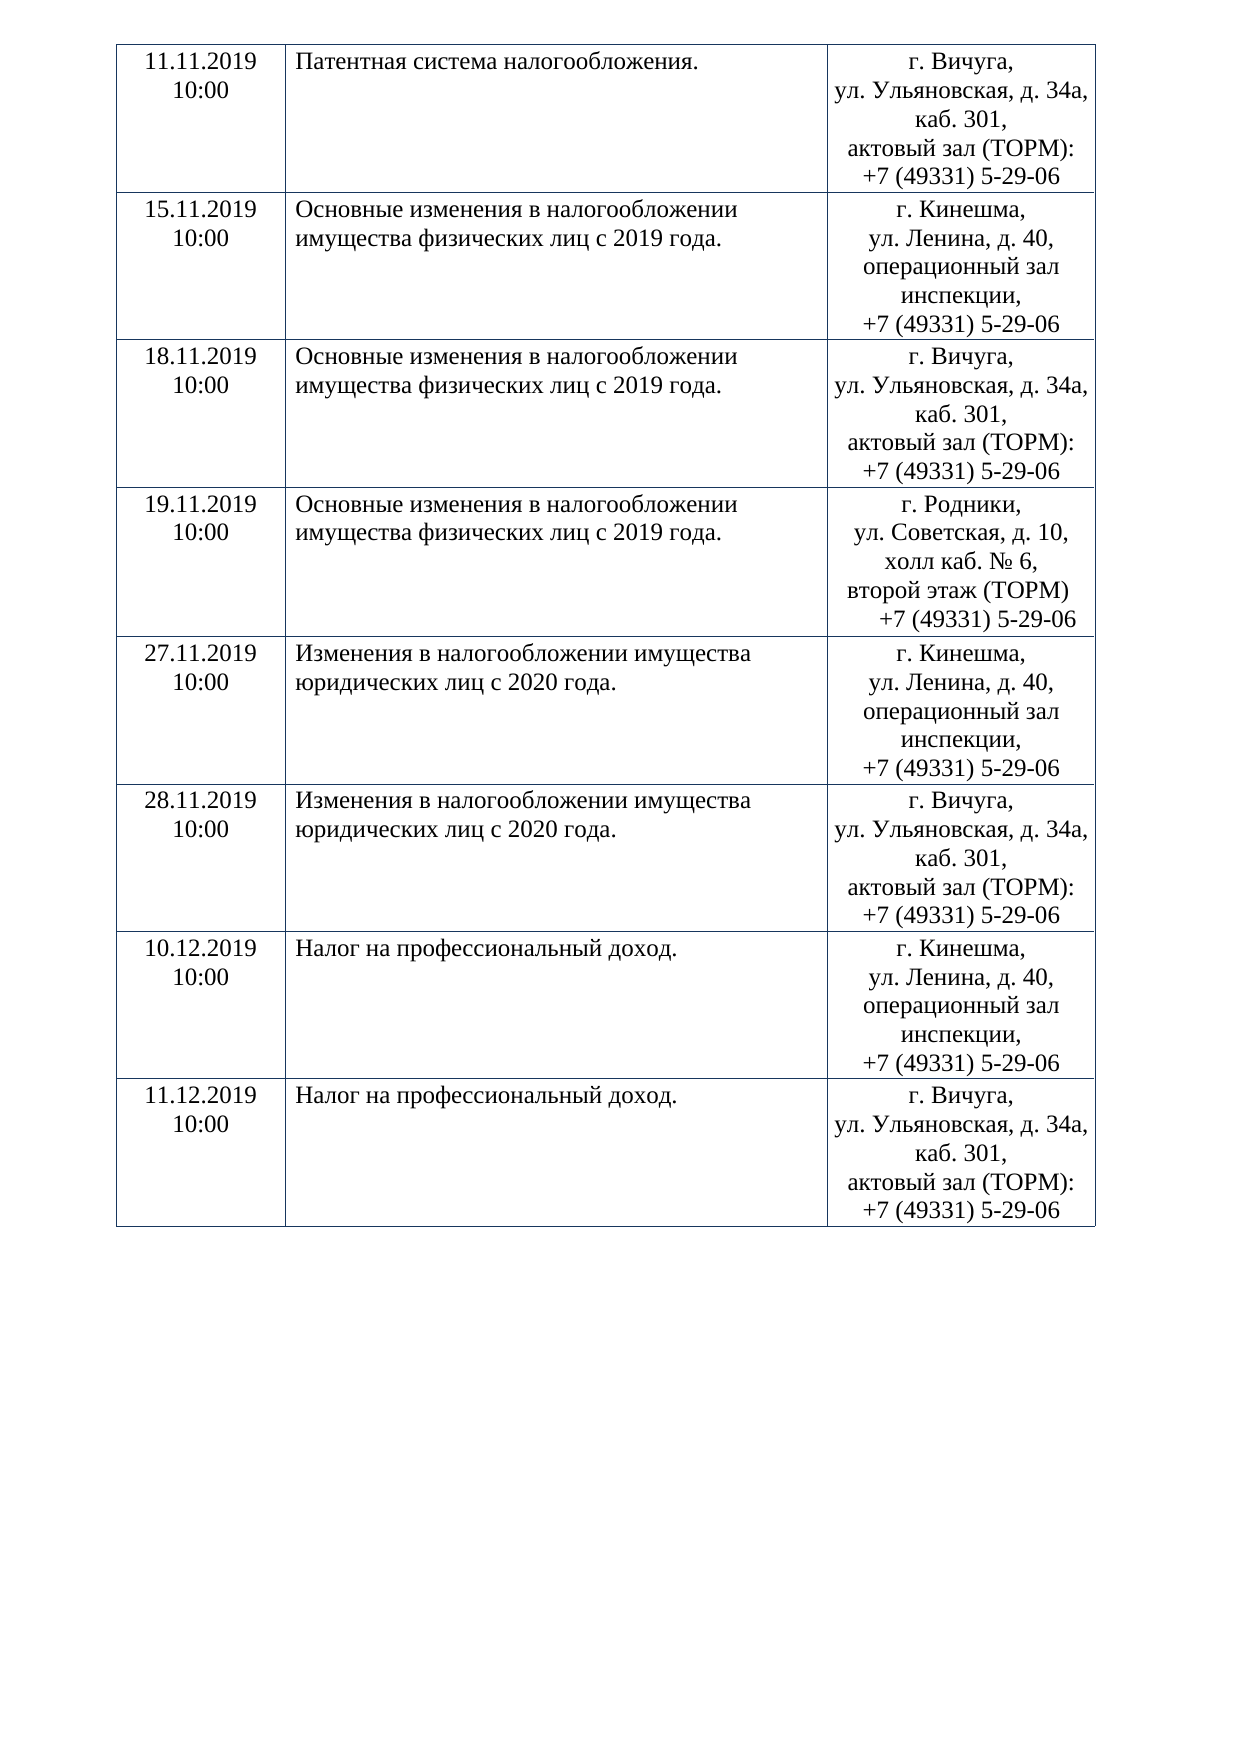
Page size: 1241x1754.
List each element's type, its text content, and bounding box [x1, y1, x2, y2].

table_cell 15.11.2019 10:00 [117, 193, 285, 339]
table_cell 11.11.2019 10:00 [117, 45, 285, 192]
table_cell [828, 45, 1095, 192]
table_cell Основные изменения в налогообложении имущества физических лиц с 2019 года. [286, 340, 827, 487]
table_cell 10.12.2019 10:00 [117, 932, 285, 1078]
table_cell Изменения в налогообложении имущества юридических лиц с 2020 года. [286, 785, 827, 931]
table_cell г. Вичуга, ул. Ульяновская, д. 34а, каб. 301, актовый зал (ТОРМ): +7 (49331) 5-29-06 [828, 1078, 1095, 1226]
table_cell Налог на профессиональный доход. [286, 932, 827, 1078]
table_cell 27.11.2019 10:00 [117, 637, 285, 783]
table_cell Изменения в налогообложении имущества юридических лиц с 2020 года. [286, 637, 827, 783]
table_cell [286, 45, 827, 192]
table_cell г. Вичуга, ул. Ульяновская, д. 34а, каб. 301, актовый зал (ТОРМ): +7 (49331) 5-29-06 [828, 339, 1095, 487]
table_cell 28.11.2019 10:00 [117, 785, 285, 931]
table_cell 18.11.2019 10:00 [117, 340, 285, 487]
table_cell 19.11.2019 10:00 [117, 488, 285, 636]
table_cell г. Кинешма, ул. Ленина, д. 40, операционный зал инспекции, +7 (49331) 5-29-06 [828, 931, 1095, 1078]
table_cell Основные изменения в налогообложении имущества физических лиц с 2019 года. [286, 193, 827, 339]
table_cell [828, 192, 1095, 339]
table_cell г. Вичуга, ул. Ульяновская, д. 34а, каб. 301, актовый зал (ТОРМ): +7 (49331) 5-29-06 [828, 784, 1095, 931]
table_cell Основные изменения в налогообложении имущества физических лиц с 2019 года. [286, 488, 827, 636]
table_cell г. Кинешма, ул. Ленина, д. 40, операционный зал инспекции, +7 (49331) 5-29-06 [828, 636, 1095, 783]
table_cell г. Родники, ул. Советская, д. 10, холл каб. № 6, второй этаж (ТОРМ) +7 (49331) 5-29-06 [828, 487, 1095, 636]
table_cell Налог на профессиональный доход. [286, 1079, 827, 1226]
table_cell 11.12.2019 10:00 [117, 1079, 285, 1226]
